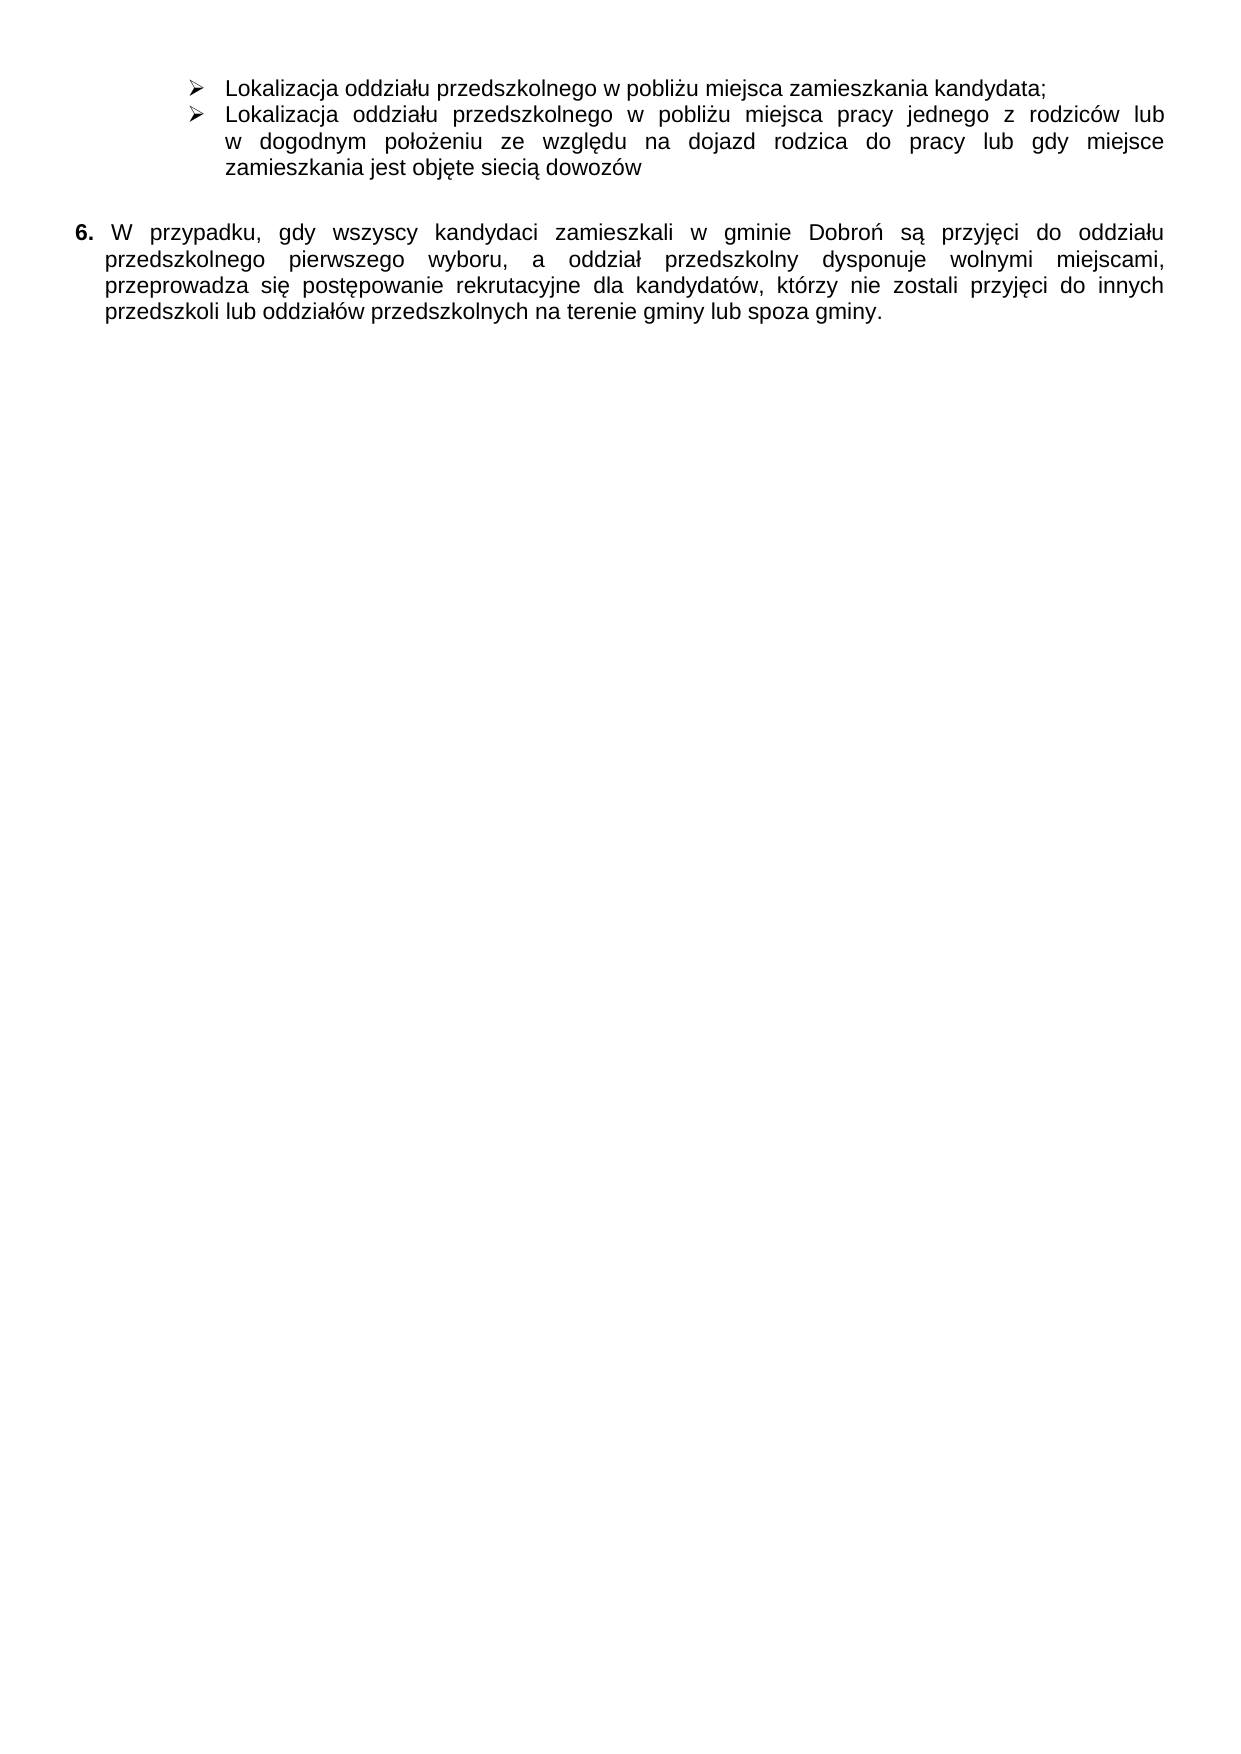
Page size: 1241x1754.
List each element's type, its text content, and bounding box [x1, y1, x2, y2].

text 6. W przypadku, gdy wszyscy kandydaci zamieszkali w gminie Dobroń są przyjęci do oddziału przedszkolnego pierwszego wyboru, a oddział przedszkolny dysponuje wolnymi miejscami, przeprowadza się postępowanie rekrutacyjne dla kandydatów, którzy nie zostali przyjęci do innych przedszkoli lub oddziałów przedszkolnych na terenie gminy lub spoza gminy. [75, 219, 1165, 325]
list Lokalizacja oddziału przedszkolnego w pobliżu miejsca pracy jednego z rodziców lub w dogodnym położeniu ze względu na dojazd rodzica do pracy lub gdy miejsce zamieszkania jest objęte siecią dowozów [187, 101, 1165, 180]
list Lokalizacja oddziału przedszkolnego w pobliżu miejsca zamieszkania kandydata; [187, 75, 1165, 101]
